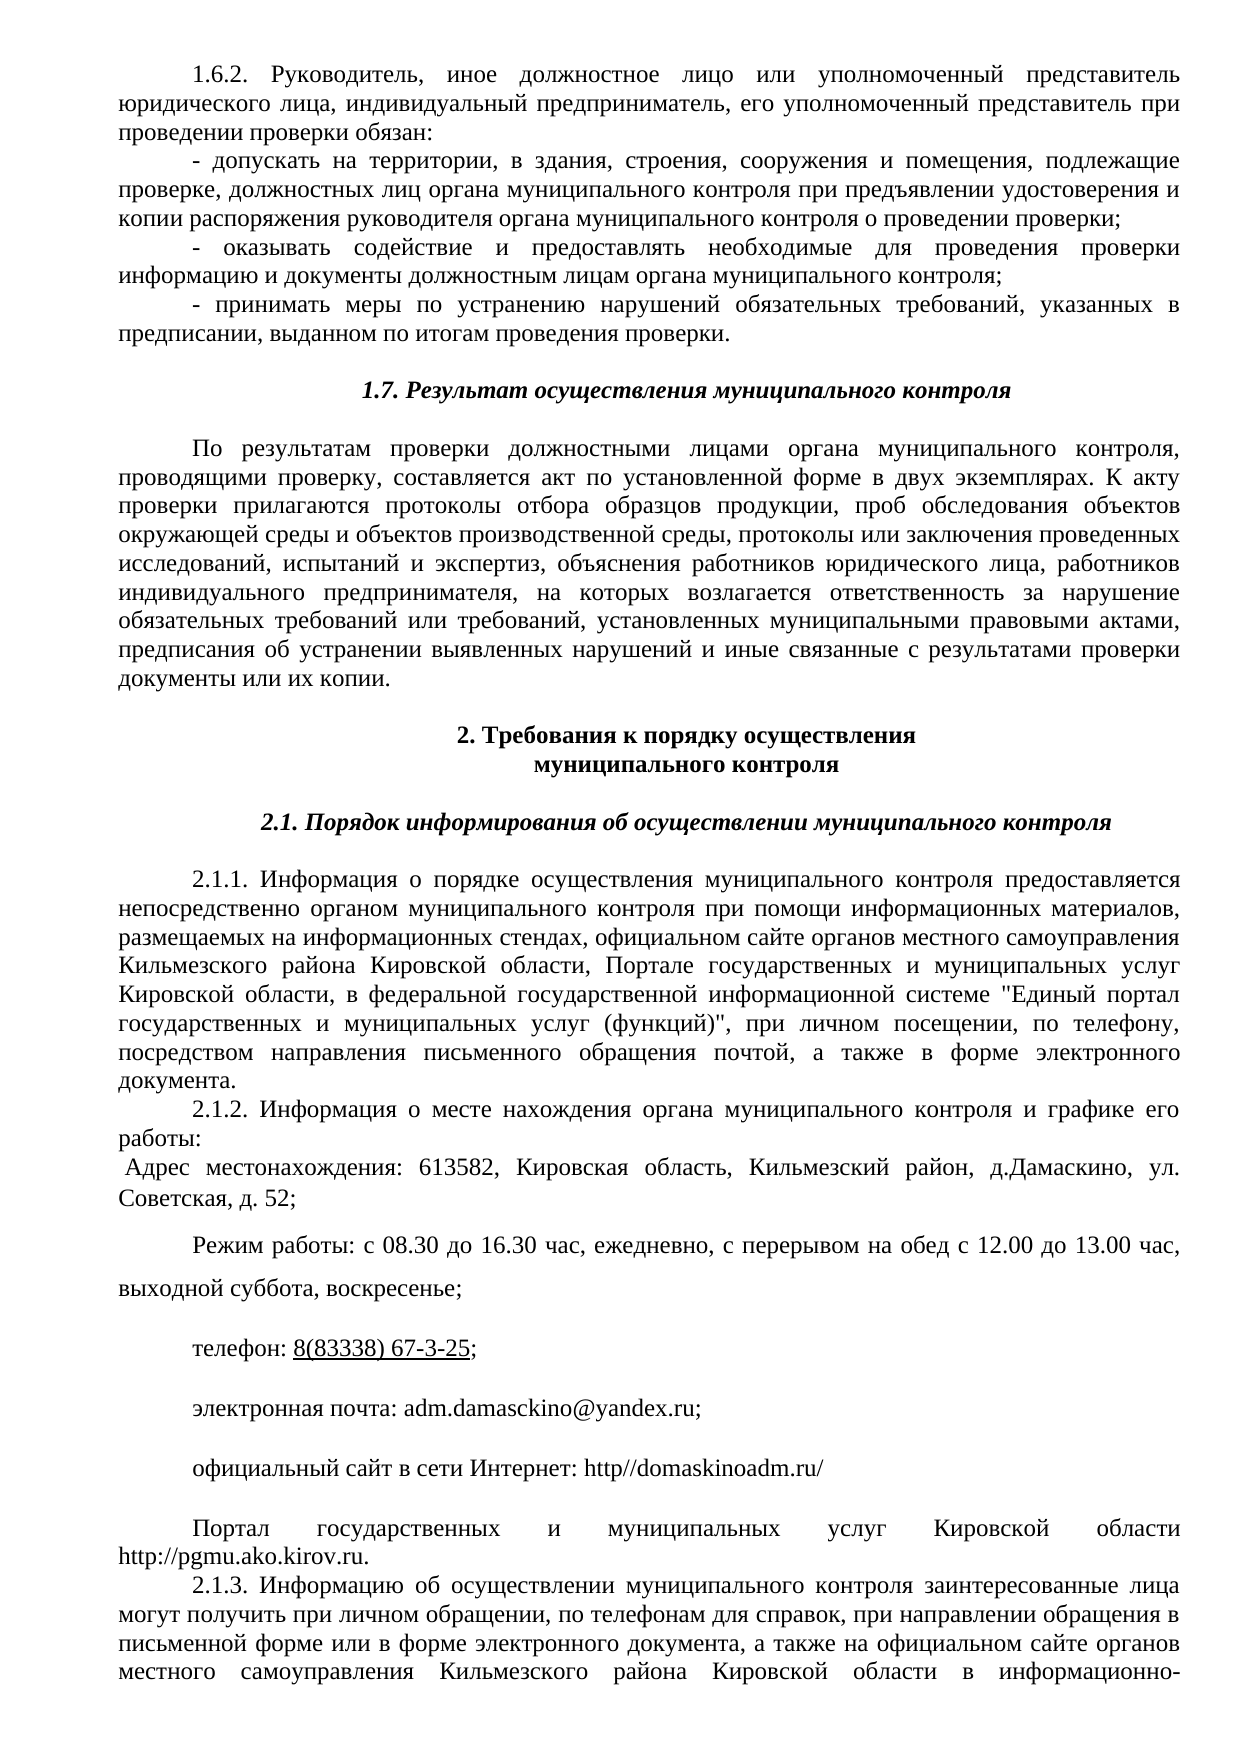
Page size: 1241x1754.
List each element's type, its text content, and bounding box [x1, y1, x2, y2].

text 1.6.2. Руководитель, иное должностное лицо или уполномоченный представитель юридического лица, индивидуальный предприниматель, его уполномоченный представитель при проведении проверки обязан: [118, 59, 1181, 145]
text электронная почта: adm.damasckino@yandex.ru; [118, 1393, 1181, 1422]
text Адрес местонахождения: 613582, Кировская область, Кильмезский район, д.Дамаскино, ул. Советская, д. 52; [118, 1152, 1181, 1211]
text официальный сайт в сети Интернет: http//domaskinoadm.ru/ [118, 1453, 1181, 1482]
text 1.7. Результат осуществления муниципального контроля [118, 375, 1181, 404]
text 2. Требования к порядку осуществления [118, 720, 1181, 749]
text Портал государственных и муниципальных услуг Кировской области http://pgmu.ako.kirov.ru. [118, 1513, 1181, 1570]
text 2.1. Порядок информирования об осуществлении муниципального контроля [118, 807, 1181, 835]
text - принимать меры по устранению нарушений обязательных требований, указанных в предписании, выданном по итогам проведения проверки. [118, 289, 1181, 347]
text 2.1.1. Информация о порядке осуществления муниципального контроля предоставляется непосредственно органом муниципального контроля при помощи информационных материалов, размещаемых на информационных стендах, официальном сайте органов местного самоуправления Кильмезского района Кировской области, Портале государственных и муниципальных услуг Кировской области, в федеральной государственной информационной системе "Единый портал государственных и муниципальных услуг (функций)", при личном посещении, по телефону, посредством направления письменного обращения почтой, а также в форме электронного документа. [118, 864, 1181, 1094]
text телефон: 8(83338) 67-3-25; [118, 1333, 1181, 1362]
text - допускать на территории, в здания, строения, сооружения и помещения, подлежащие проверке, должностных лиц органа муниципального контроля при предъявлении удостоверения и копии распоряжения руководителя органа муниципального контроля о проведении проверки; [118, 145, 1181, 232]
text 2.1.2. Информация о месте нахождения органа муниципального контроля и графике его работы: [118, 1094, 1181, 1152]
text Режим работы: с 08.30 до 16.30 час, ежедневно, с перерывом на обед с 12.00 до 13.00 час, выходной суббота, воскресенье; [118, 1230, 1181, 1302]
text муниципального контроля [118, 749, 1181, 778]
text - оказывать содействие и предоставлять необходимые для проведения проверки информацию и документы должностным лицам органа муниципального контроля; [118, 232, 1181, 289]
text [118, 1570, 1181, 1685]
text По результатам проверки должностными лицами органа муниципального контроля, проводящими проверку, составляется акт по установленной форме в двух экземплярах. К акту проверки прилагаются протоколы отбора образцов продукции, проб обследования объектов окружающей среды и объектов производственной среды, протоколы или заключения проведенных исследований, испытаний и экспертиз, объяснения работников юридического лица, работников индивидуального предпринимателя, на которых возлагается ответственность за нарушение обязательных требований или требований, установленных муниципальными правовыми актами, предписания об устранении выявленных нарушений и иные связанные с результатами проверки документы или их копии. [118, 433, 1181, 692]
